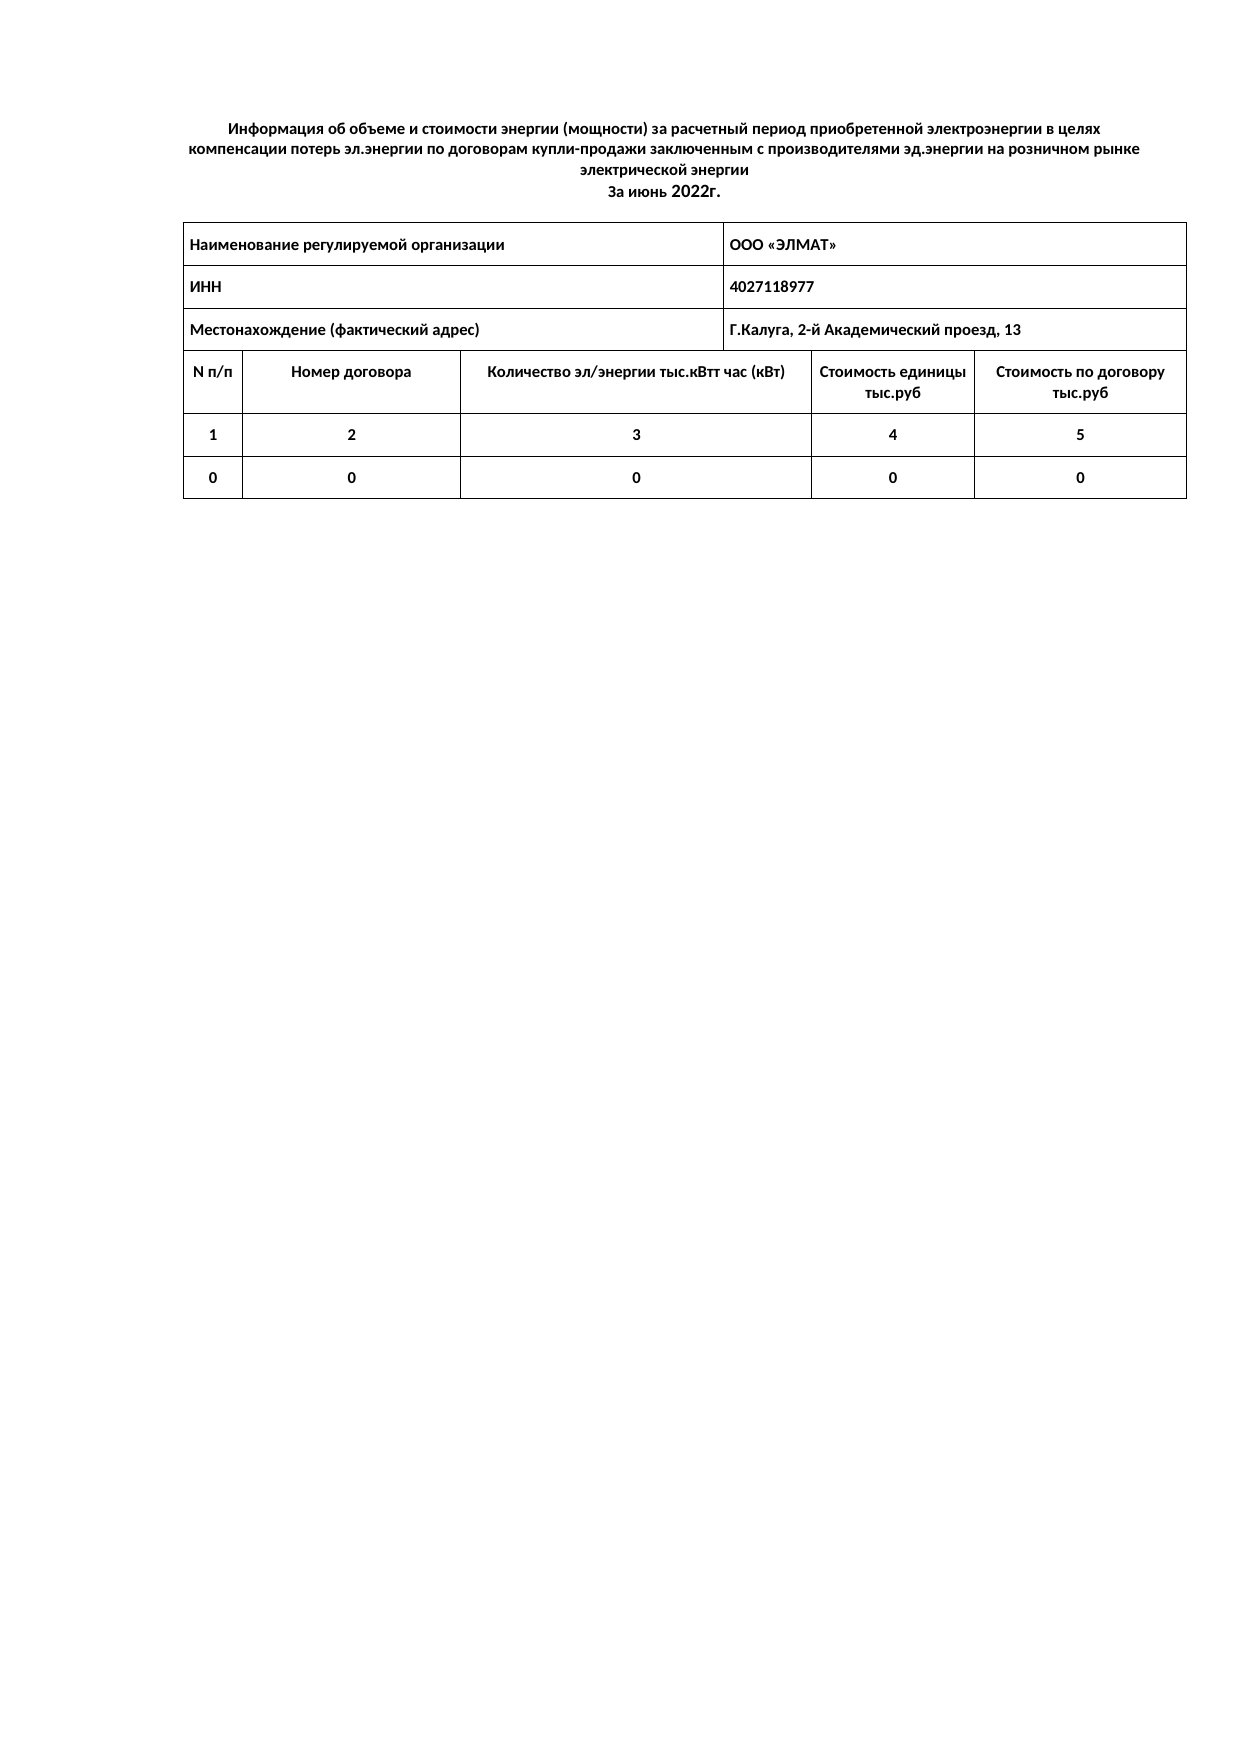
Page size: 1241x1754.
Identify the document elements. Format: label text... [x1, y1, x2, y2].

table_cell Номер договора [243, 351, 460, 413]
table_cell Количество эл/энергии тыс.кВтт час (кВт) [461, 351, 811, 413]
table_cell 0 [812, 457, 974, 498]
table_cell 3 [461, 414, 811, 456]
table_cell Стоимость по договору тыс.руб [975, 351, 1186, 413]
table_cell 0 [184, 457, 242, 498]
table_cell Г.Калуга, 2-й Академический проезд, 13 [724, 309, 1186, 350]
table_cell 0 [461, 457, 811, 498]
table_cell 5 [975, 414, 1186, 456]
table_cell 0 [243, 457, 460, 498]
table_cell Стоимость единицы тыс.руб [812, 351, 974, 413]
table_cell 2 [243, 414, 460, 456]
text За июнь 2022г. [177, 179, 1152, 202]
text Информация об объеме и стоимости энергии (мощности) за расчетный период приобретенной электроэнергии в целях компенсации потерь эл.энергии по договорам купли-продажи заключенным с производителями эд.энергии на розничном рынке электрической энергии [177, 118, 1152, 179]
table_cell 4027118977 [724, 266, 1186, 307]
table_cell 0 [975, 457, 1186, 498]
table_cell Местонахождение (фактический адрес) [184, 309, 723, 350]
table_header Наименование регулируемой организации [184, 223, 723, 265]
table_cell 4 [812, 414, 974, 456]
table_header ООО «ЭЛМАТ» [724, 223, 1186, 265]
table_cell N п/п [184, 351, 242, 413]
table_cell 1 [184, 414, 242, 456]
table_cell ИНН [184, 266, 723, 307]
